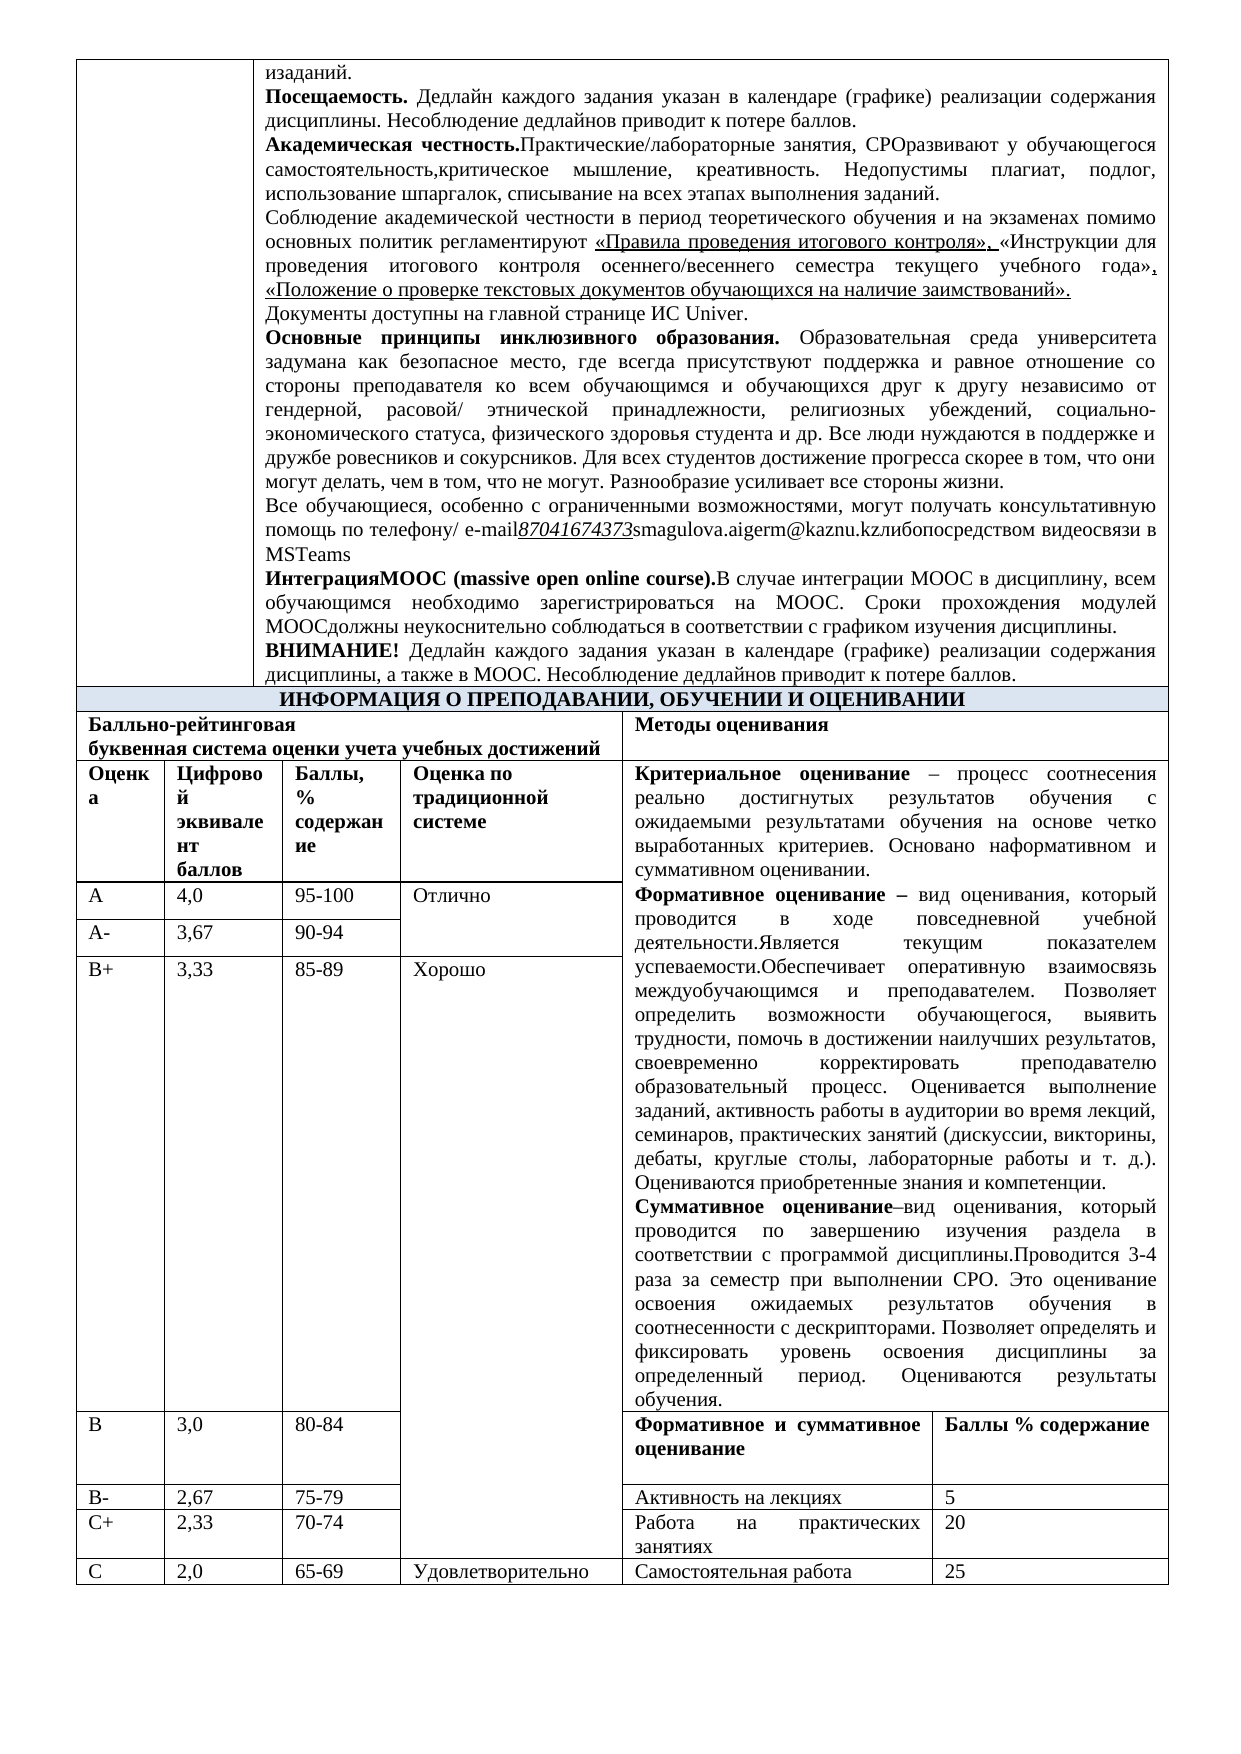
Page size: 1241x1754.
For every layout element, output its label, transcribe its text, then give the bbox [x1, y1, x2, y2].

table_cell Самостоятельная работа [623, 1559, 932, 1583]
table_cell 3,33 [165, 957, 282, 1411]
table_cell 95-100 [283, 883, 400, 919]
table_cell Работа на практических занятиях [623, 1510, 932, 1558]
table_cell A- [77, 920, 164, 956]
table_cell A [77, 883, 164, 919]
table_cell 70-74 [283, 1510, 400, 1558]
table_cell Оценка по традиционной системе [401, 761, 622, 881]
table_cell 25 [933, 1559, 1168, 1583]
table_cell 80-84 [283, 1412, 400, 1484]
table_cell 20 [933, 1510, 1168, 1558]
table_cell ИНФОРМАЦИЯ О ПРЕПОДАВАНИИ, ОБУЧЕНИИ И ОЦЕНИВАНИИ [77, 687, 1168, 711]
table_cell 2,0 [165, 1559, 282, 1583]
table_cell Методы оценивания [623, 712, 1168, 760]
table_cell Активность на лекциях [623, 1485, 932, 1509]
table_cell C [77, 1559, 164, 1583]
table_cell 2,67 [165, 1485, 282, 1509]
table_cell Цифровой эквивалент баллов [165, 761, 282, 881]
table_cell B+ [77, 957, 164, 1411]
table_cell 2,33 [165, 1510, 282, 1558]
table_cell Отлично [401, 883, 622, 956]
table_cell 65-69 [283, 1559, 400, 1583]
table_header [254, 60, 1168, 686]
table_cell Оценка [77, 761, 164, 881]
table_cell Балльно-рейтинговая буквенная система оценки учета учебных достижений [77, 712, 622, 760]
table_cell C+ [77, 1510, 164, 1558]
table_cell 4,0 [165, 883, 282, 919]
table_cell Критериальное оценивание – процесс соотнесения реально достигнутых результатов обучения с ожидаемыми результатами обучения на основе четко выработанных критериев. Основано наформативном и суммативном оценивании. Формативное оценивание – вид оценивания, который проводится в ходе повседневной учебной деятельности.Является текущим показателем успеваемости.Обеспечивает оперативную взаимосвязь междуобучающимся и преподавателем. Позволяет определить возможности обучающегося, выявить трудности, помочь в достижении наилучших результатов, своевременно корректировать преподавателю образовательный процесс. Оценивается выполнение заданий, активность работы в аудитории во время лекций, семинаров, практических занятий (дискуссии, викторины, дебаты, круглые столы, лабораторные работы и т. д.). Оцениваются приобретенные знания и компетенции. Суммативное оценивание–вид оценивания, который проводится по завершению изучения раздела в соответствии с программой дисциплины.Проводится 3-4 раза за семестр при выполнении СРО. Это оценивание освоения ожидаемых результатов обучения в соотнесенности с дескрипторами. Позволяет определять и фиксировать уровень освоения дисциплины за определенный период. Оцениваются результаты обучения. [623, 761, 1168, 1411]
table_cell Удовлетворительно [401, 1559, 622, 1583]
table_cell B- [77, 1485, 164, 1509]
table_cell 3,0 [165, 1412, 282, 1484]
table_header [77, 60, 253, 686]
table_cell Хорошо [401, 957, 622, 1558]
table_cell 85-89 [283, 957, 400, 1411]
table_cell 3,67 [165, 920, 282, 956]
table_cell Формативное и суммативное оценивание [623, 1412, 932, 1484]
table_cell Баллы, % содержание [283, 761, 400, 881]
table_cell 75-79 [283, 1485, 400, 1509]
table_cell B [77, 1412, 164, 1484]
table_cell 5 [933, 1485, 1168, 1509]
table_cell Баллы % содержание [933, 1412, 1168, 1484]
table_cell 90-94 [283, 920, 400, 956]
